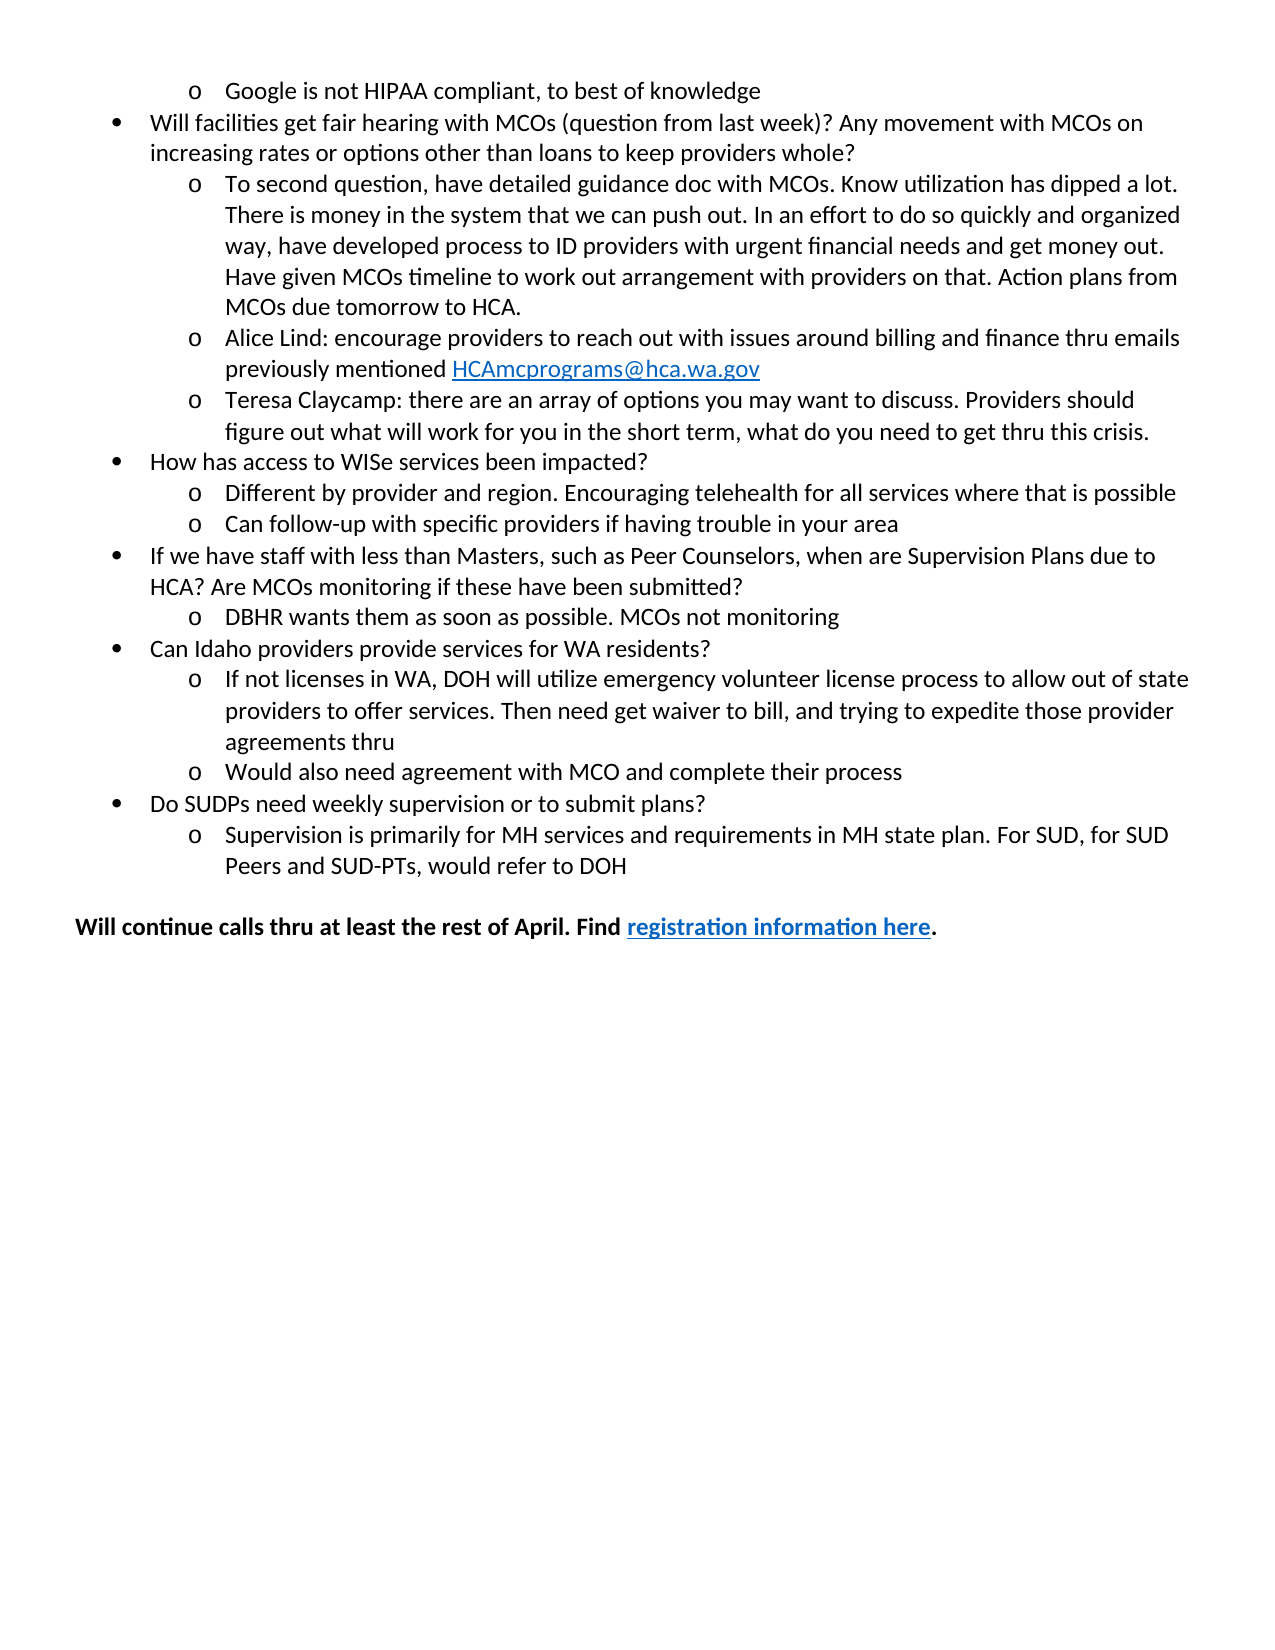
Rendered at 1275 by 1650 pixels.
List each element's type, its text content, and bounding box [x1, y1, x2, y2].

list If not licenses in WA, DOH will utilize emergency volunteer license process to allow out of state providers to offer services. Then need get waiver to bill, and trying to expedite those provider agreements thru [187, 664, 1200, 756]
list Can Idaho providers provide services for WA residents? [112, 633, 1200, 664]
list To second question, have detailed guidance doc with MCOs. Know utilization has dipped a lot. There is money in the system that we can push out. In an effort to do so quickly and organized way, have developed process to ID providers with urgent financial needs and get money out. Have given MCOs timeline to work out arrangement with providers on that. Action plans from MCOs due tomorrow to HCA. [187, 168, 1200, 322]
list Will facilities get fair hearing with MCOs (question from last week)? Any movement with MCOs on increasing rates or options other than loans to keep providers whole? [112, 107, 1200, 168]
list Alice Lind: encourage providers to reach out with issues around billing and finance thru emails previously mentioned HCAmcprograms@hca.wa.gov [187, 322, 1200, 384]
list If we have staff with less than Masters, such as Peer Counselors, when are Supervision Plans due to HCA? Are MCOs monitoring if these have been submitted? [112, 540, 1200, 601]
list Supervision is primarily for MH services and requirements in MH state plan. For SUD, for SUD Peers and SUD-PTs, would refer to DOH [187, 819, 1200, 881]
list DBHR wants them as soon as possible. MCOs not monitoring [187, 601, 1200, 633]
list How has access to WISe services been impacted? [112, 446, 1200, 477]
text Will continue calls thru at least the rest of April. Find registration information here. [75, 912, 1200, 942]
list Teresa Claycamp: there are an array of options you may want to discuss. Providers should figure out what will work for you in the short term, what do you need to get thru this crisis. [187, 384, 1200, 446]
list Would also need agreement with MCO and complete their process [187, 756, 1200, 788]
list Do SUDPs need weekly supervision or to submit plans? [112, 788, 1200, 819]
list Can follow-up with specific providers if having trouble in your area [187, 508, 1200, 540]
list Google is not HIPAA compliant, to best of knowledge [187, 75, 1200, 107]
list Different by provider and region. Encouraging telehealth for all services where that is possible [187, 477, 1200, 508]
